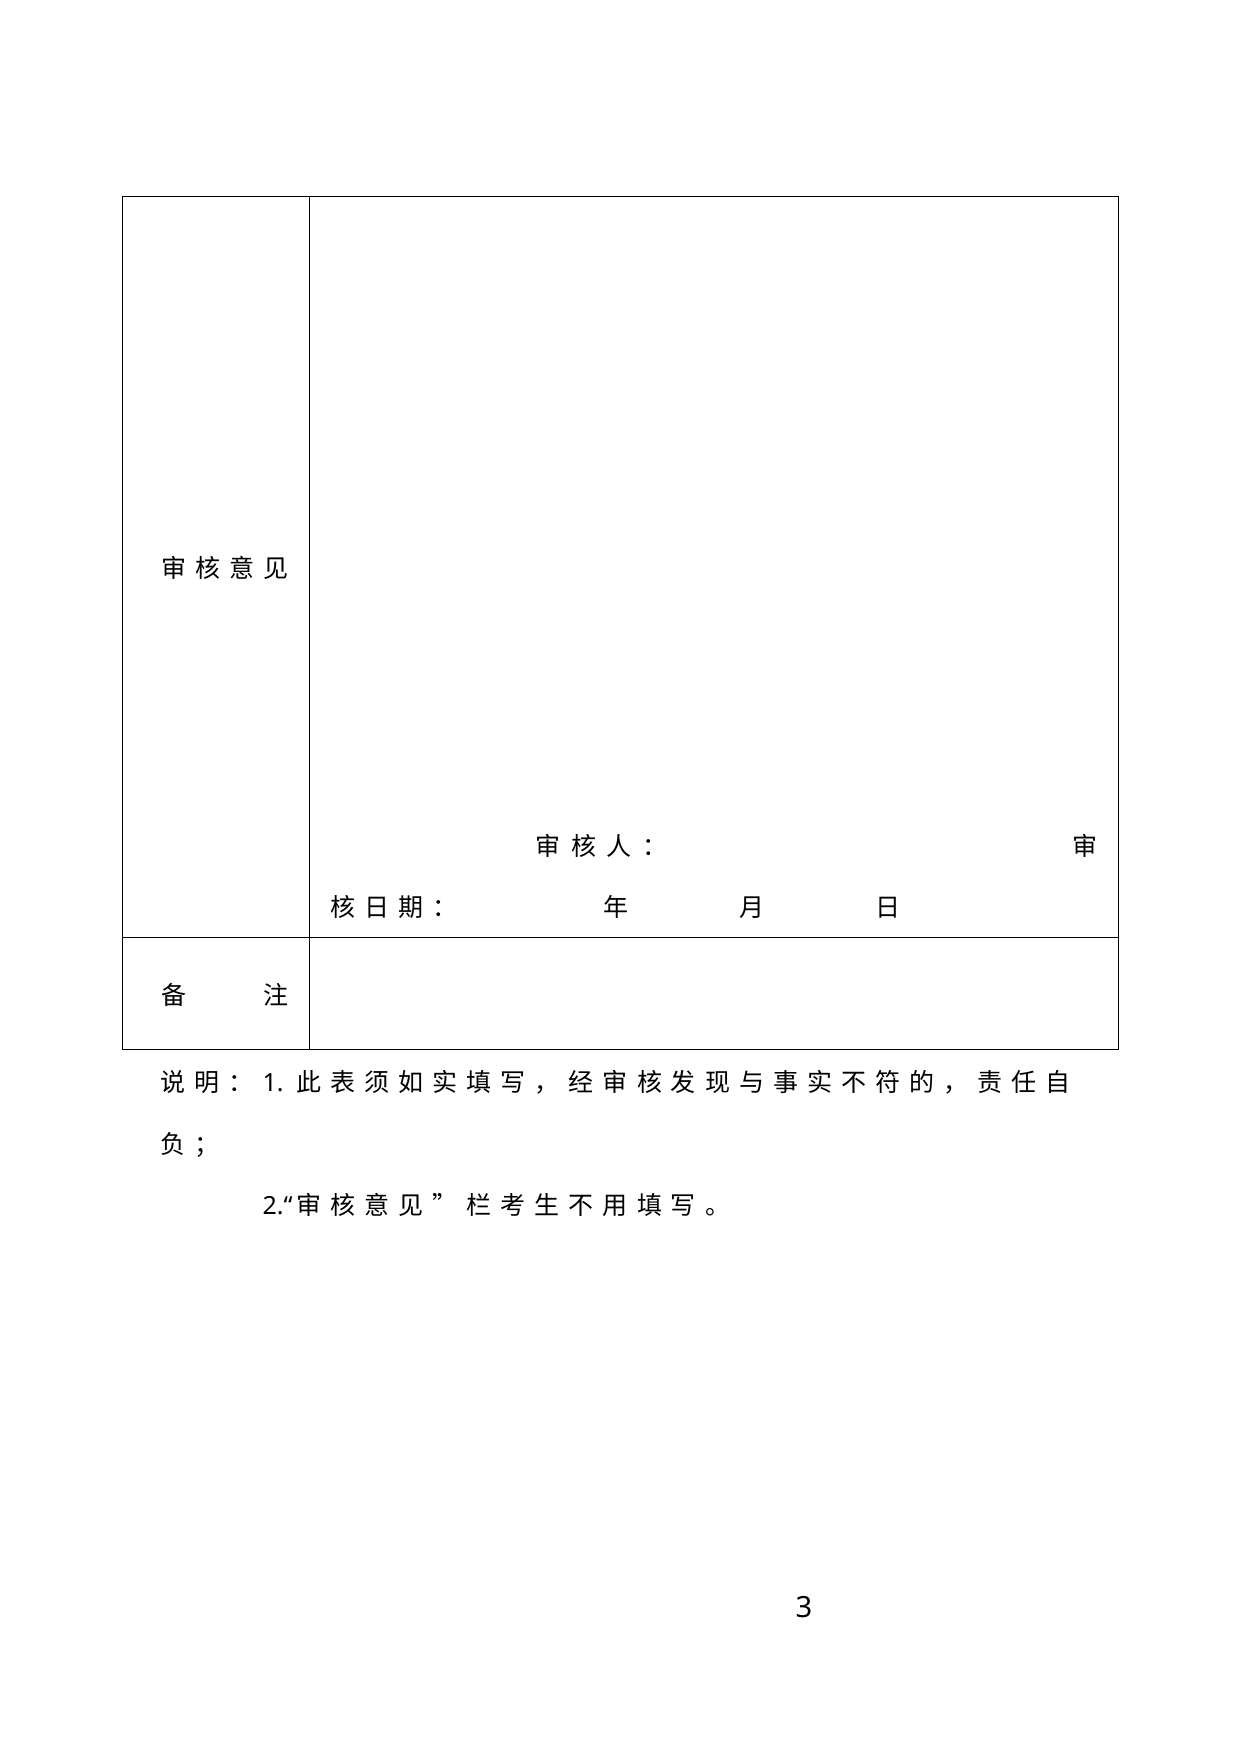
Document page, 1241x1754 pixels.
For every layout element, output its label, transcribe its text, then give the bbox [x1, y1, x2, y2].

text 说明：1.此表须如实填写，经审核发现与事实不符的，责任自负； [160, 1050, 1080, 1173]
text 2.“审核意见”栏考生不用填写。 [160, 1173, 1080, 1235]
table_cell 备 注 [123, 938, 309, 1049]
table_cell [310, 938, 1118, 1049]
table_cell 审核意见 [123, 197, 309, 937]
table_cell 审核人： 审核日期： 年 月 日 [310, 197, 1118, 937]
